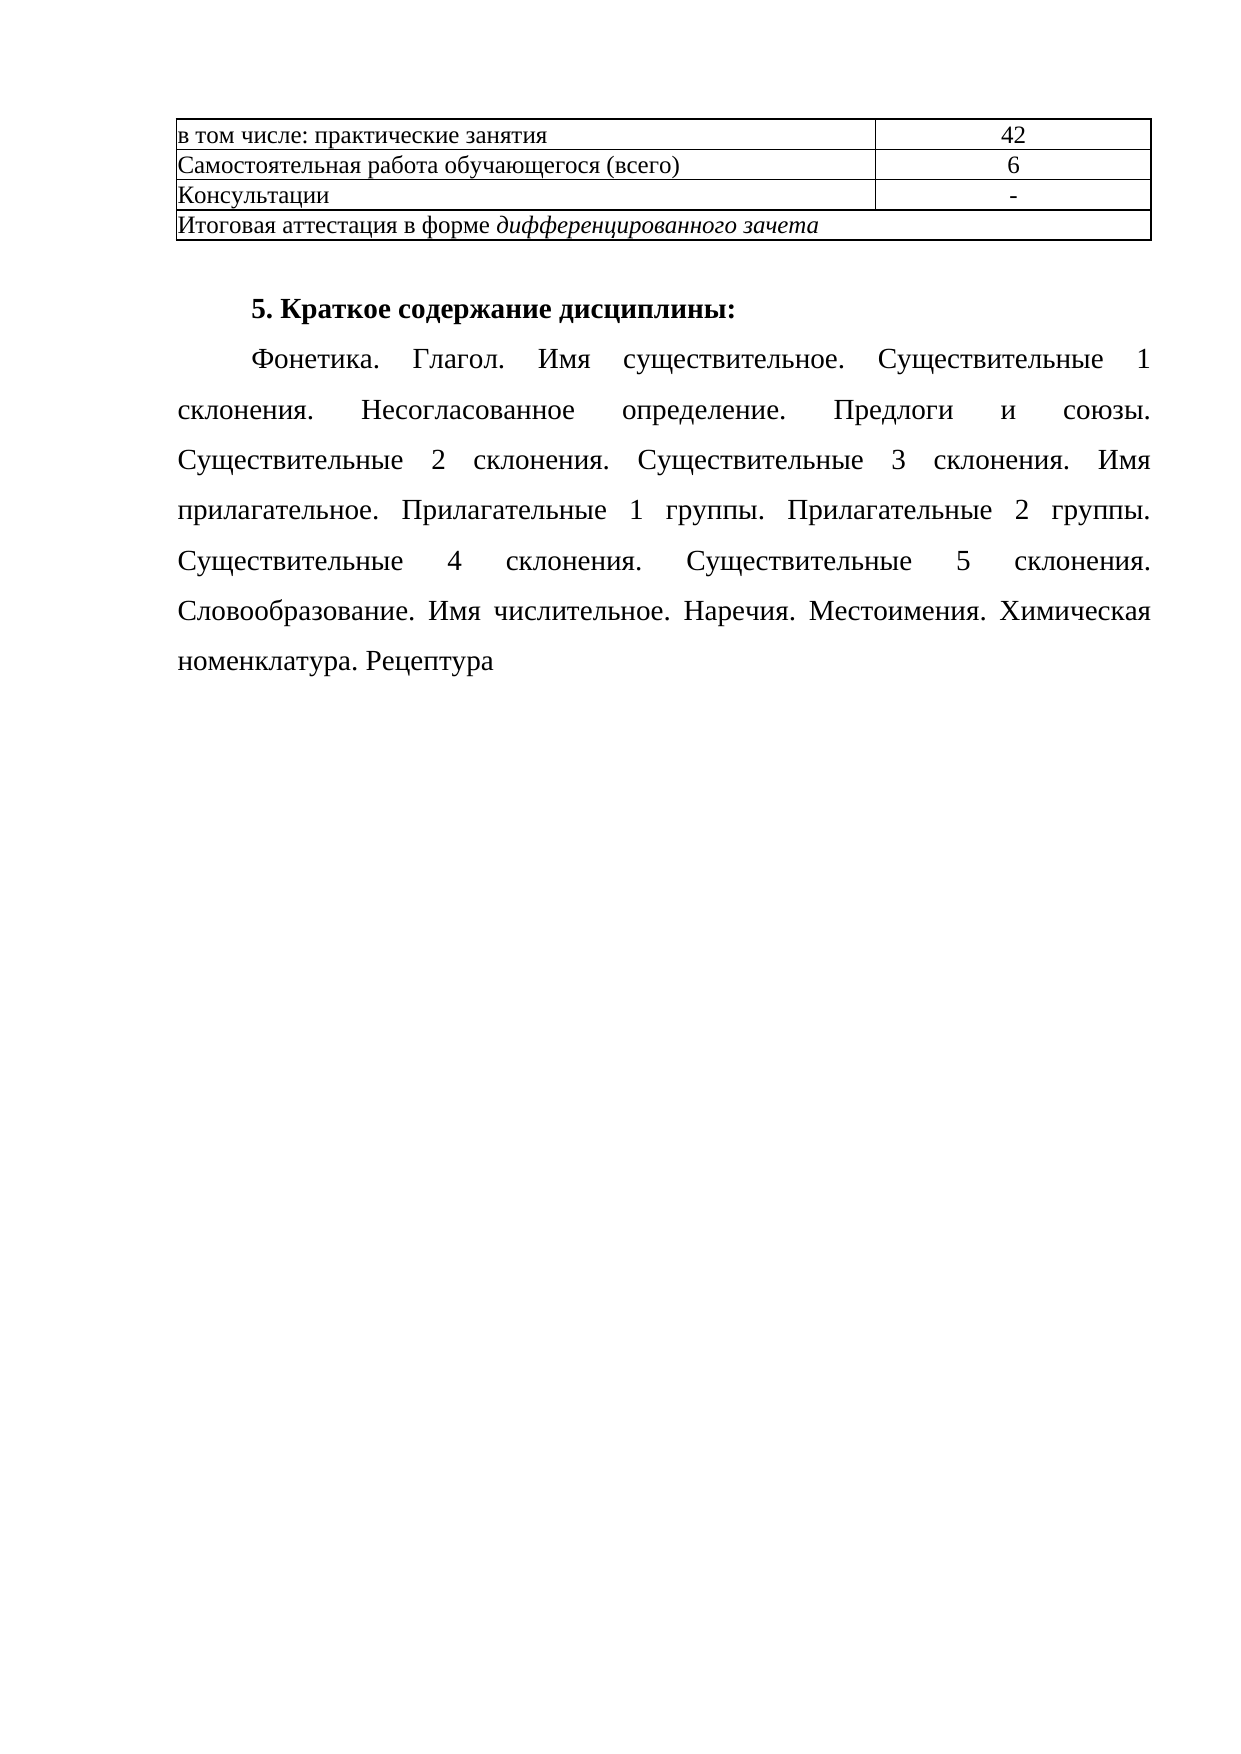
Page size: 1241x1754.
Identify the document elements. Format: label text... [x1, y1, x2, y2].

table_cell Самостоятельная работа обучающегося (всего) [177, 150, 875, 179]
table_cell Итоговая аттестация в форме дифференцированного зачета [177, 211, 1150, 239]
table_cell Консультации [177, 180, 875, 209]
text Фонетика. Глагол. Имя существительное. Существительные 1 склонения. Несогласованное определение. Предлоги и союзы. Существительные 2 склонения. Существительные 3 склонения. Имя прилагательное. Прилагательные 1 группы. Прилагательные 2 группы. Существительные 4 склонения. Существительные 5 склонения. Словообразование. Имя числительное. Наречия. Местоимения. Химическая номенклатура. Рецептура [177, 342, 1152, 677]
table_cell 42 [876, 120, 1150, 148]
table_cell - [876, 180, 1150, 209]
table_cell 6 [876, 150, 1150, 179]
list 5. Краткое содержание дисциплины: [177, 291, 1152, 325]
table_cell в том числе: практические занятия [177, 120, 875, 148]
